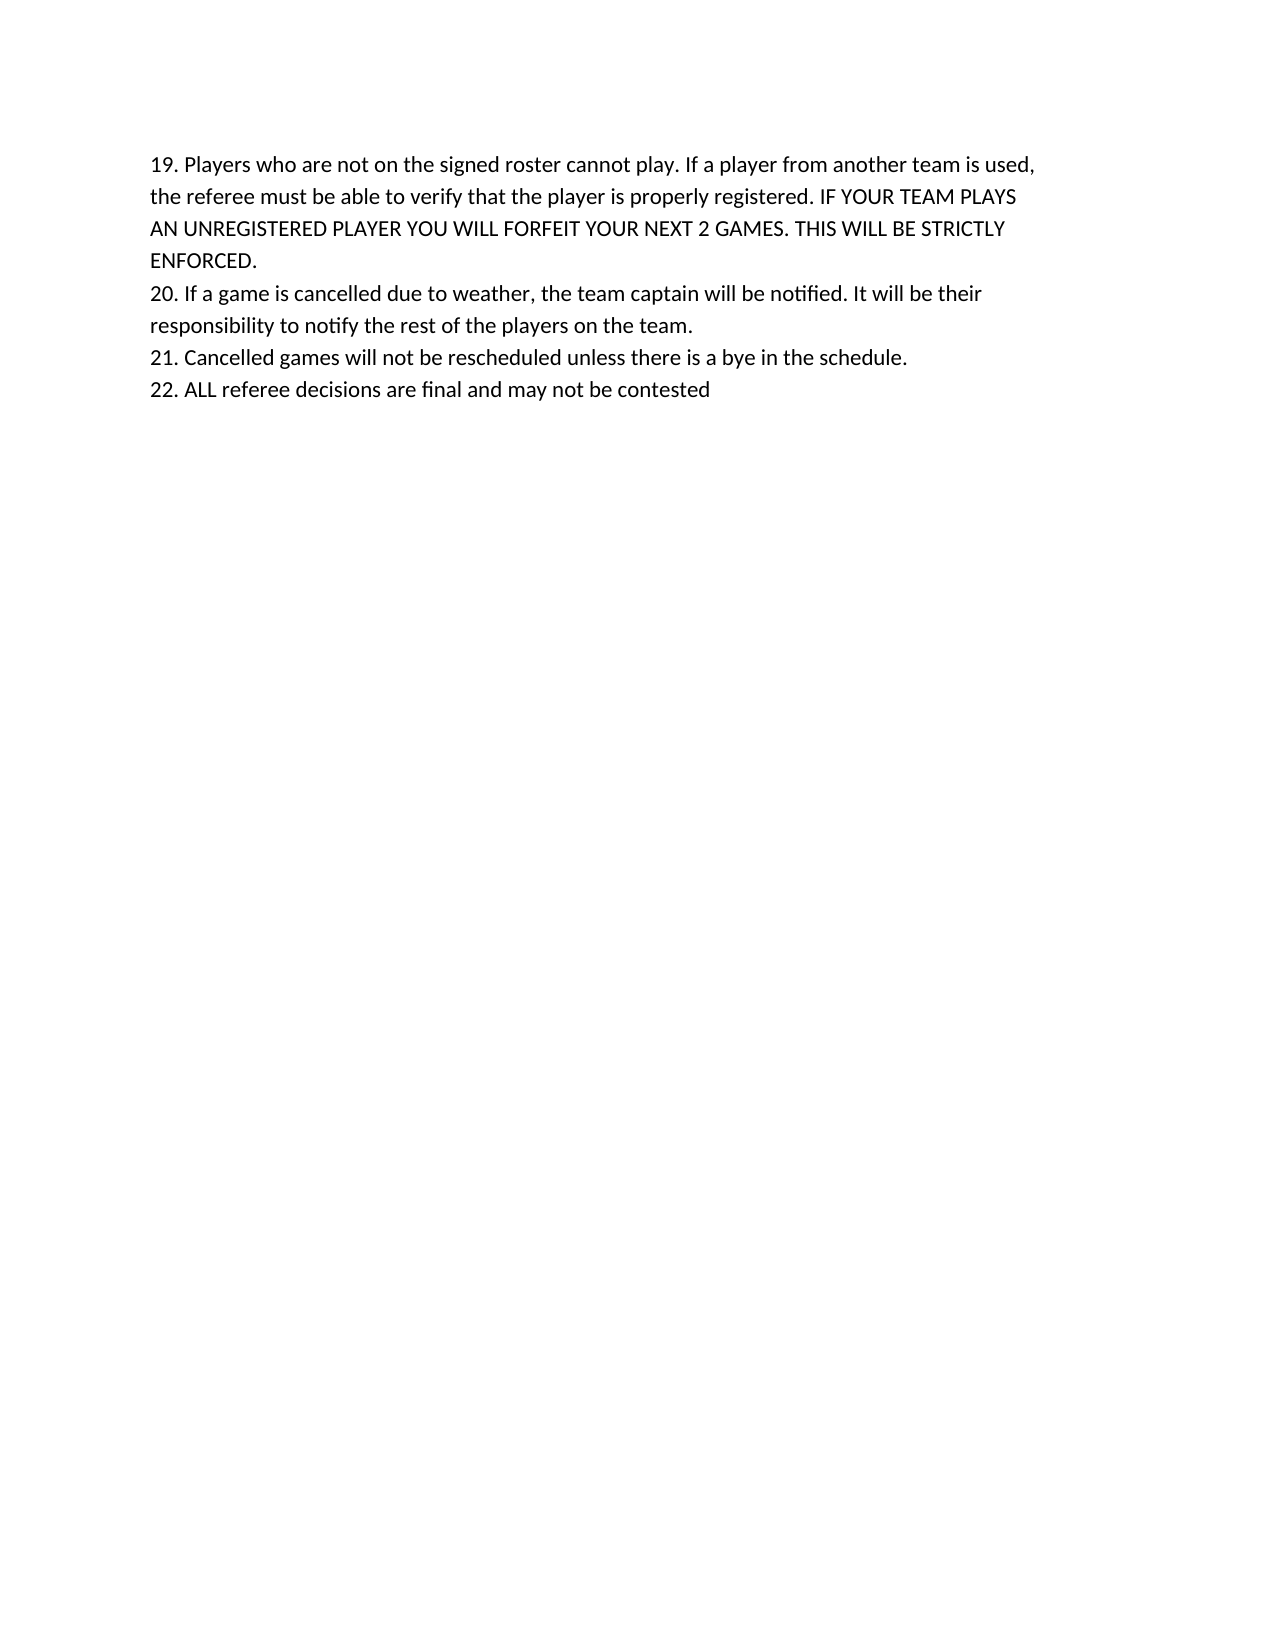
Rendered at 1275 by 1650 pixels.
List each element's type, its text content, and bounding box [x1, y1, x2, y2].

text AN UNREGISTERED PLAYER YOU WILL FORFEIT YOUR NEXT 2 GAMES. THIS WILL BE STRICTLY [150, 214, 1125, 242]
text 19. Players who are not on the signed roster cannot play. If a player from another team is used, [150, 150, 1125, 178]
text responsibility to notify the rest of the players on the team. [150, 311, 1125, 339]
text 22. ALL referee decisions are final and may not be contested [150, 375, 1125, 403]
text ENFORCED. [150, 247, 1125, 274]
text 21. Cancelled games will not be rescheduled unless there is a bye in the schedule. [150, 343, 1125, 371]
text the referee must be able to verify that the player is properly registered. IF YOUR TEAM PLAYS [150, 182, 1125, 210]
text 20. If a game is cancelled due to weather, the team captain will be notified. It will be their [150, 279, 1125, 307]
